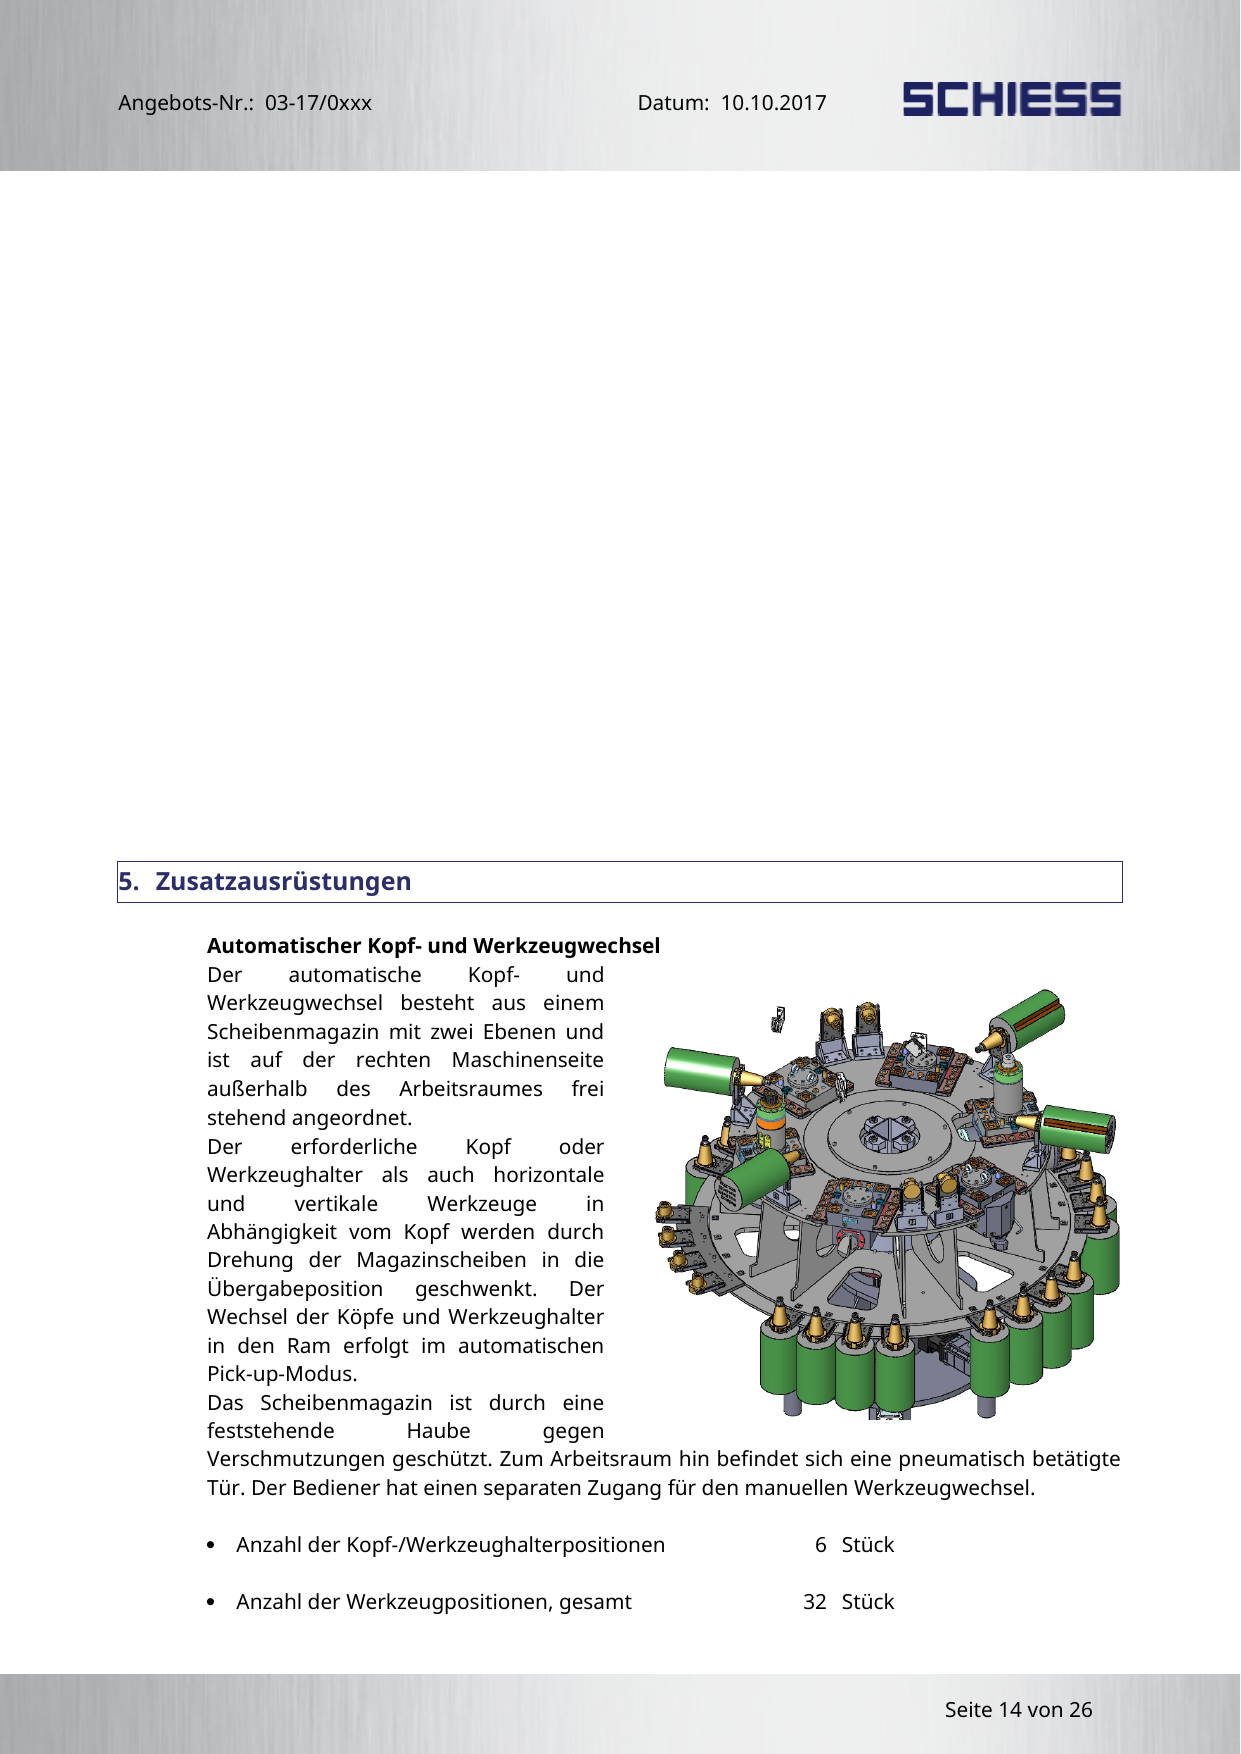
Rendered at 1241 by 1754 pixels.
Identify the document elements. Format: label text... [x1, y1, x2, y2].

text Automatischer Kopf- und Werkzeugwechsel [207, 932, 1122, 960]
text Das Scheibenmagazin ist durch eine feststehende Haube gegen Verschmutzungen geschützt. Zum Arbeitsraum hin befindet sich eine pneumatisch betätigte Tür. Der Bediener hat einen separaten Zugang für den manuellen Werkzeugwechsel. [207, 1388, 1122, 1501]
text Der automatische Kopf- und Werkzeugwechsel besteht aus einem Scheibenmagazin mit zwei Ebenen und ist auf der rechten Maschinenseite außerhalb des Arbeitsraumes frei stehend angeordnet. [207, 960, 1122, 1132]
text Zusatzausrüstungen [118, 862, 1122, 902]
picture [623, 962, 1149, 1419]
list Anzahl der Werkzeugpositionen, gesamt 32 Stück [207, 1587, 1122, 1615]
list Anzahl der Kopf-/Werkzeughalterpositionen 6 Stück [207, 1530, 1122, 1558]
text Der erforderliche Kopf oder Werkzeughalter als auch horizontale und vertikale Werkzeuge in Abhängigkeit vom Kopf werden durch Drehung der Magazinscheiben in die Übergabeposition geschwenkt. Der Wechsel der Köpfe und Werkzeughalter in den Ram erfolgt im automatischen Pick-up-Modus. [207, 1132, 623, 1388]
picture [0, 1674, 1241, 1754]
picture [0, 0, 1241, 171]
